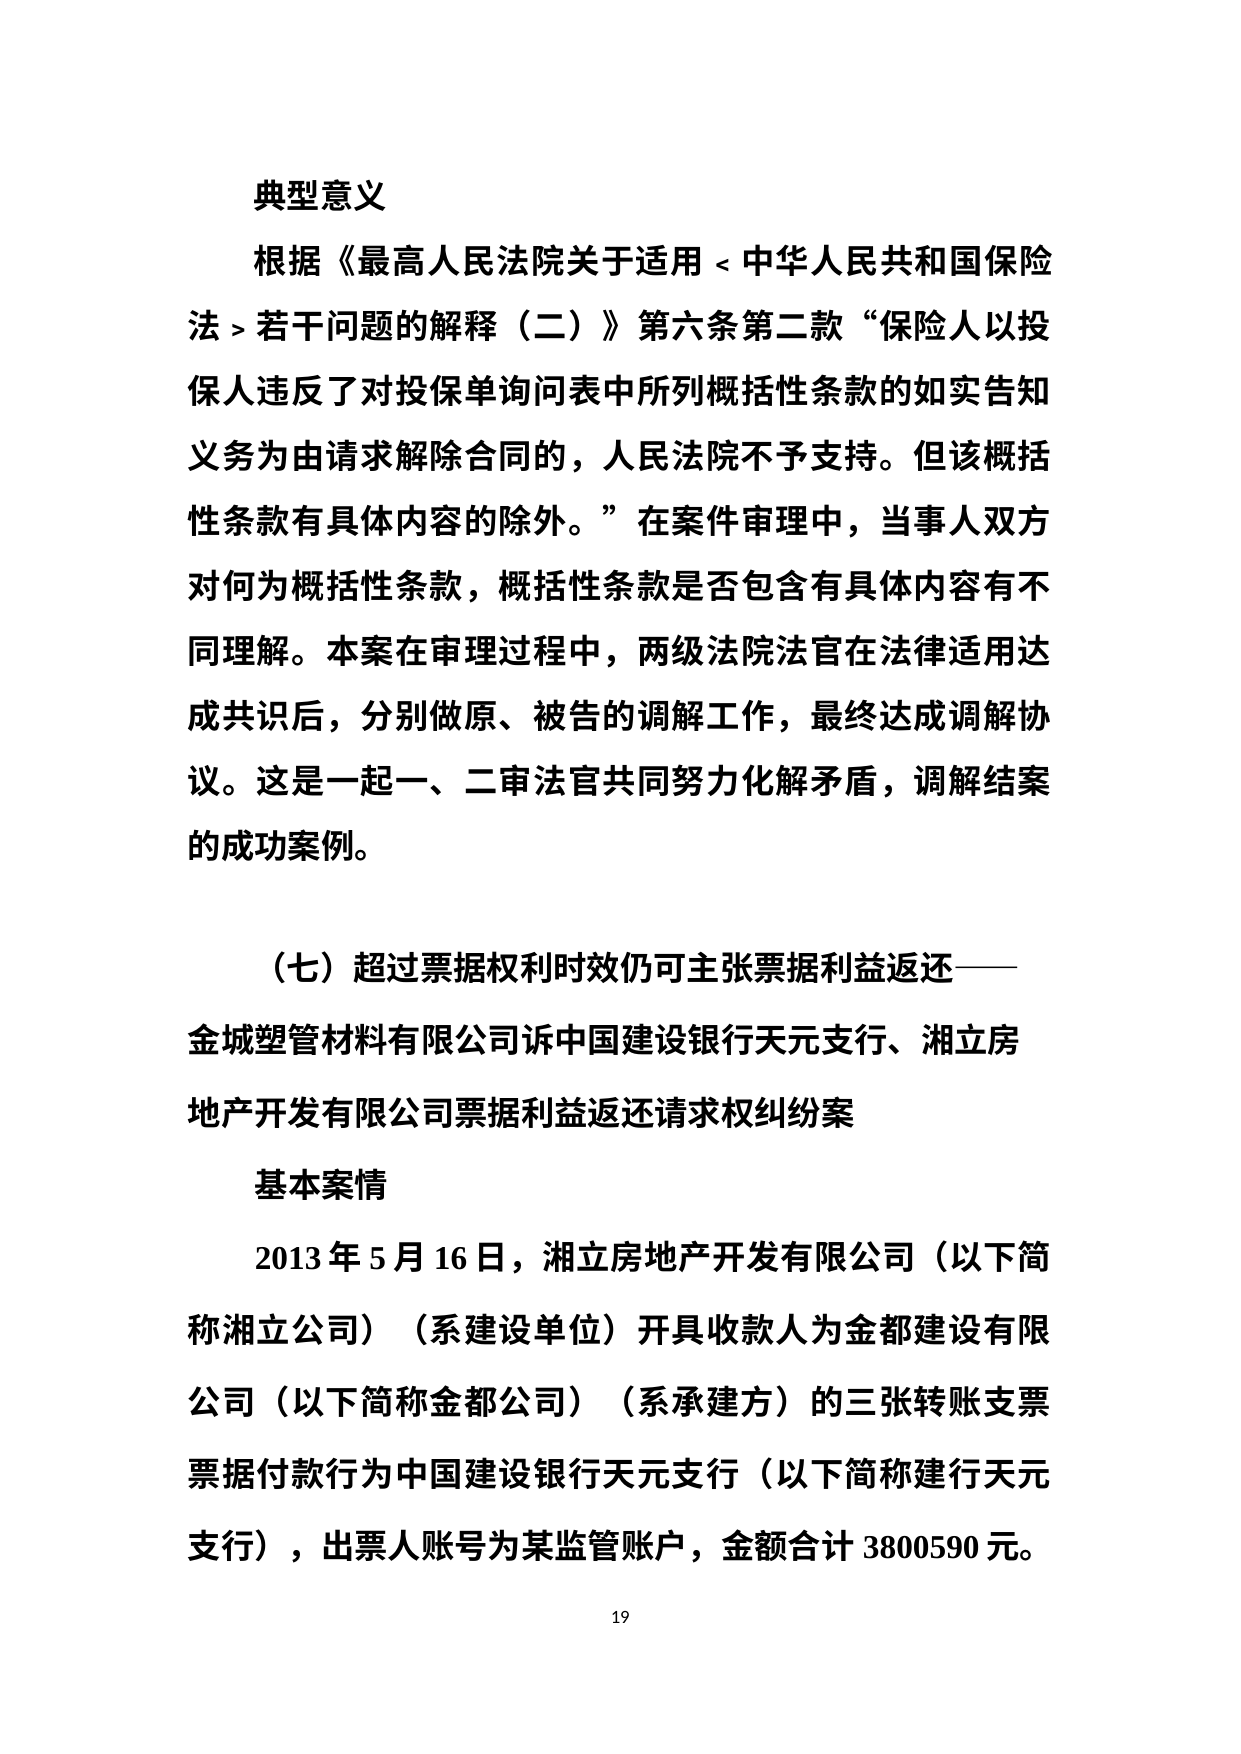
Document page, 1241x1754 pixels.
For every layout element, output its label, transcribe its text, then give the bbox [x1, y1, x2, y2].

text 典型意义 [187, 162, 1053, 227]
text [187, 1231, 1053, 1568]
text （七）超过票据权利时效仍可主张票据利益返还——金城塑管材料有限公司诉中国建设银行天元支行、湘立房地产开发有限公司票据利益返还请求权纠纷案 [187, 942, 1053, 1135]
text 根据《最高人民法院关于适用﹤中华人民共和国保险法﹥若干问题的解释（二）》第六条第二款“保险人以投保人违反了对投保单询问表中所列概括性条款的如实告知义务为由请求解除合同的，人民法院不予支持。但该概括性条款有具体内容的除外。”在案件审理中，当事人双方对何为概括性条款，概括性条款是否包含有具体内容有不同理解。本案在审理过程中，两级法院法官在法律适用达成共识后，分别做原、被告的调解工作，最终达成调解协议。这是一起一、二审法官共同努力化解矛盾，调解结案的成功案例。 [187, 227, 1053, 877]
text 基本案情 [187, 1159, 1053, 1207]
